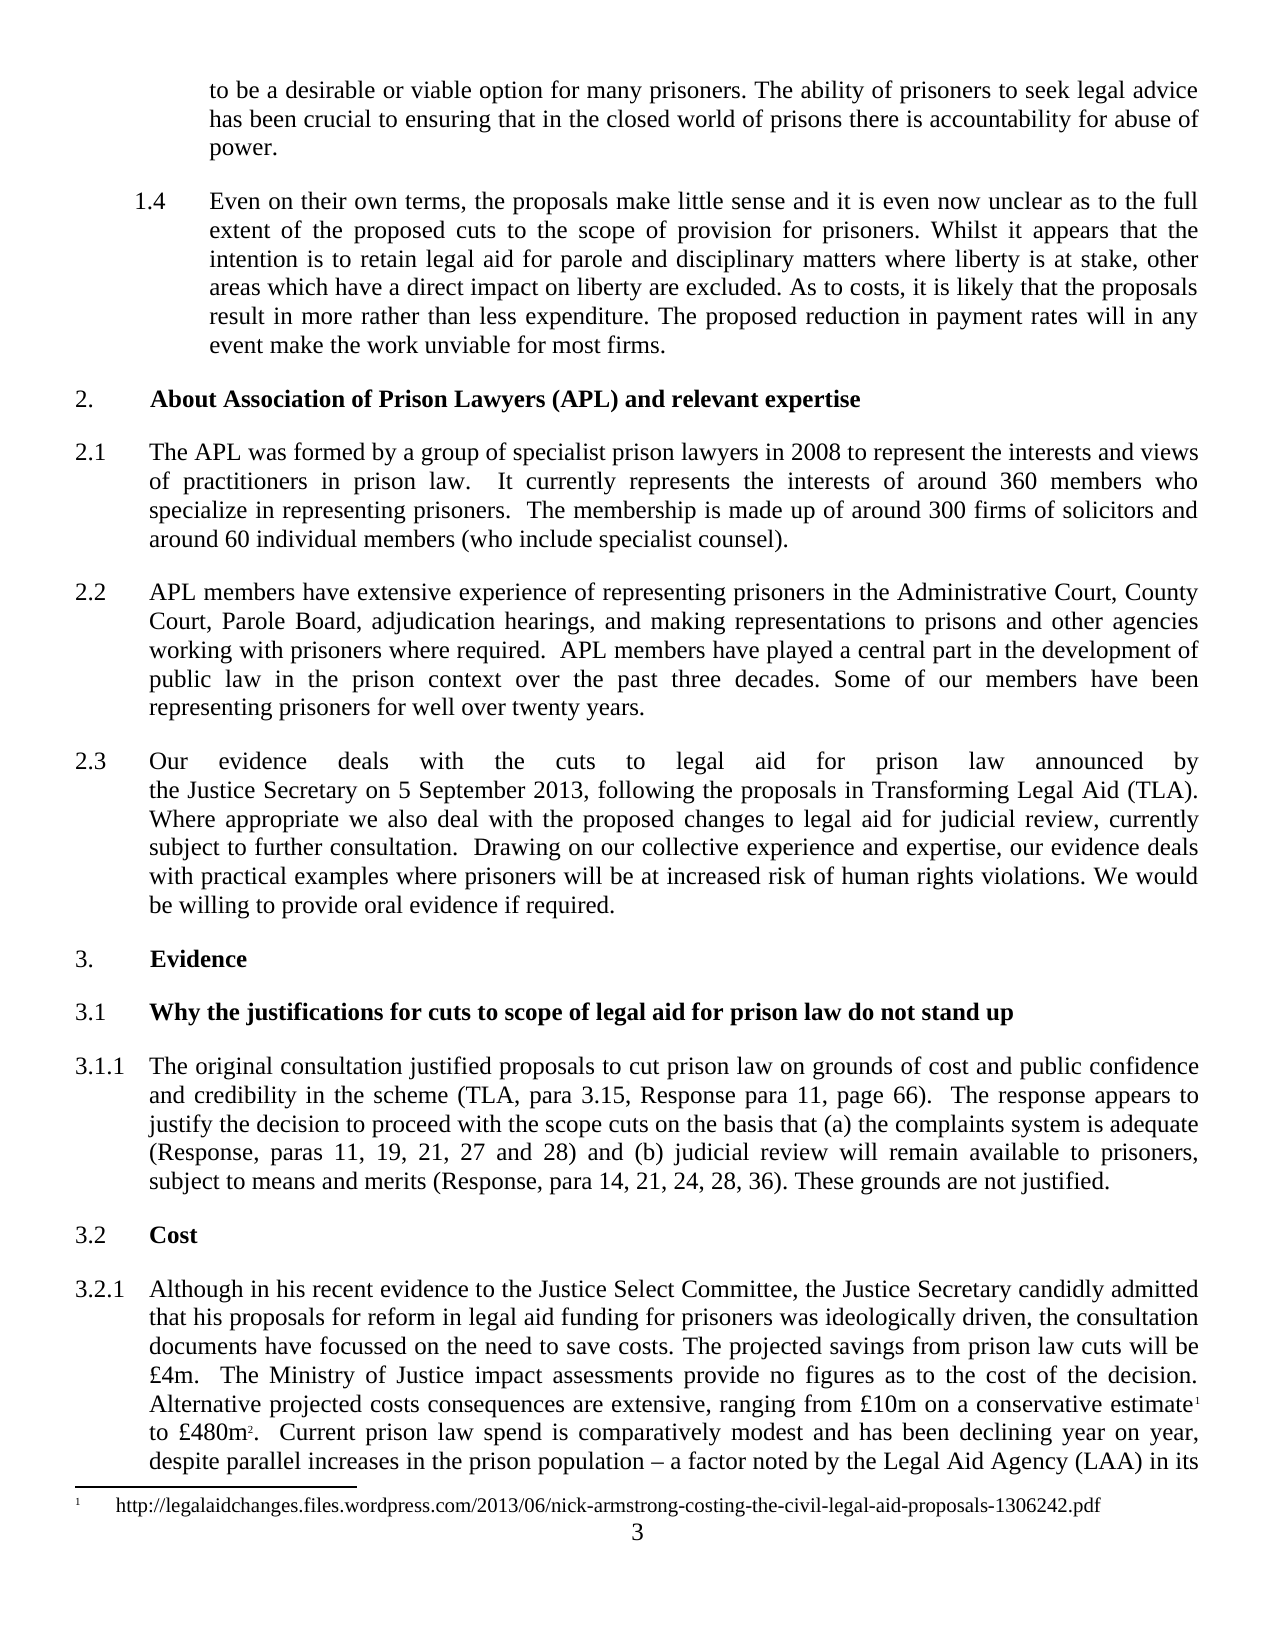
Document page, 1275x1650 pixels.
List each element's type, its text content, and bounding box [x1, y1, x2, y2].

text Even on their own terms, the proposals make little sense and it is even now unclear as to the full extent of the proposed cuts to the scope of provision for prisoners. Whilst it appears that the intention is to retain legal aid for parole and disciplinary matters where liberty is at stake, other areas which have a direct impact on liberty are excluded. As to costs, it is likely that the proposals result in more rather than less expenditure. The proposed reduction in payment rates will in any event make the work unviable for most firms. [134, 186, 1200, 359]
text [134, 75, 1200, 161]
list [75, 1274, 1200, 1475]
list 3.1.1 The original consultation justified proposals to cut prison law on grounds of cost and public confidence and credibility in the scheme (TLA, para 3.15, Response para 11, page 66). The response appears to justify the decision to proceed with the scope cuts on the basis that (a) the complaints system is adequate (Response, paras 11, 19, 21, 27 and 28) and (b) judicial review will remain available to prisoners, subject to means and merits (Response, para 14, 21, 24, 28, 36). These grounds are not justified. [75, 1051, 1200, 1195]
text Our evidence deals with the cuts to legal aid for prison law announced by the Justice Secretary on 5 September 2013, following the proposals in Transforming Legal Aid (TLA). Where appropriate we also deal with the proposed changes to legal aid for judicial review, currently subject to further consultation. Drawing on our collective experience and expertise, our evidence deals with practical examples where prisoners will be at increased risk of human rights violations. We would be willing to provide oral evidence if required. [75, 746, 1200, 919]
text Why the justifications for cuts to scope of legal aid for prison law do not stand up [75, 997, 1200, 1026]
text Evidence [75, 944, 1200, 972]
text APL members have extensive experience of representing prisoners in the Administrative Court, County Court, Parole Board, adjudication hearings, and making representations to prisons and other agencies working with prisoners where required. APL members have played a central part in the development of public law in the prison context over the past three decades. Some of our members have been representing prisoners for well over twenty years. [75, 577, 1200, 721]
text The APL was formed by a group of specialist prison lawyers in 2008 to represent the interests and views of practitioners in prison law. It currently represents the interests of around 360 members who specialize in representing prisoners. The membership is made up of around 300 firms of solicitors and around 60 individual members (who include specialist counsel). [75, 437, 1200, 552]
text About Association of Prison Lawyers (APL) and relevant expertise [75, 384, 1200, 412]
text Cost [75, 1220, 1200, 1249]
